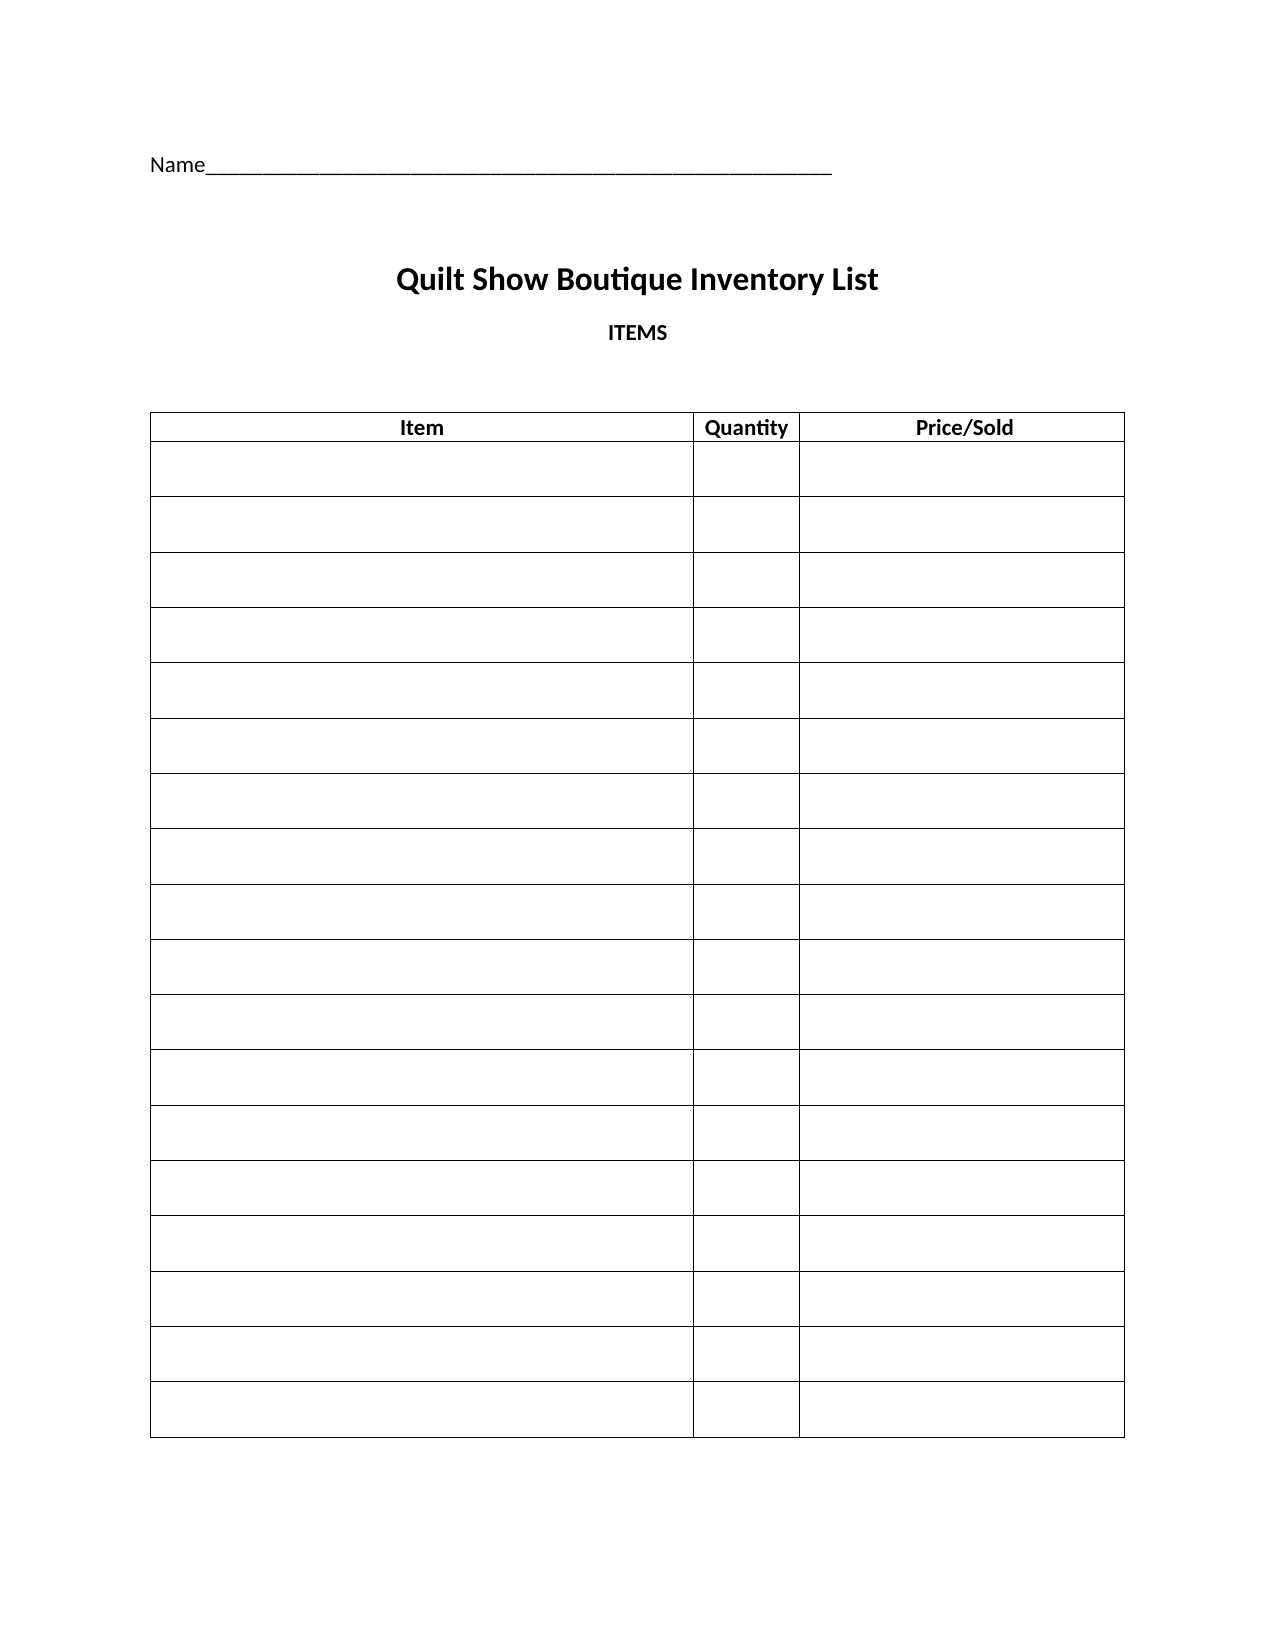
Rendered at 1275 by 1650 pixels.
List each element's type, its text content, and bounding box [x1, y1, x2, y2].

table_cell [151, 940, 693, 994]
table_cell [694, 497, 799, 552]
table_cell [694, 663, 799, 717]
table_cell [694, 885, 799, 939]
table_cell [800, 663, 1124, 717]
table_cell [800, 1161, 1124, 1215]
table_cell [151, 663, 693, 717]
table_cell [694, 774, 799, 828]
table_cell [694, 995, 799, 1049]
text Name_______________________________________________________ [150, 150, 1125, 178]
table_cell [694, 940, 799, 994]
table_cell [151, 1272, 693, 1326]
table_cell [151, 995, 693, 1049]
table_cell [694, 1272, 799, 1326]
table_header Price/Sold [800, 413, 1124, 441]
table_cell [800, 497, 1124, 552]
table_cell [694, 719, 799, 773]
table_cell [800, 442, 1124, 496]
table_header Quantity [694, 413, 799, 441]
table_cell [800, 1327, 1124, 1381]
table_cell [694, 1216, 799, 1271]
table_cell [800, 885, 1124, 939]
table_cell [151, 1216, 693, 1271]
table_cell [800, 1272, 1124, 1326]
text Quilt Show Boutique Inventory List [150, 257, 1125, 298]
text ITEMS [150, 318, 1125, 346]
table_cell [694, 1161, 799, 1215]
table_cell [694, 829, 799, 883]
table_cell [151, 1050, 693, 1105]
table_cell [800, 553, 1124, 607]
table_cell [151, 1327, 693, 1381]
table_cell [151, 719, 693, 773]
table_cell [800, 940, 1124, 994]
table_cell [151, 1382, 693, 1437]
table_cell [800, 995, 1124, 1049]
table_cell [800, 774, 1124, 828]
table_cell [800, 829, 1124, 883]
table_cell [151, 885, 693, 939]
table_cell [151, 608, 693, 662]
table_cell [151, 553, 693, 607]
table_cell [694, 608, 799, 662]
table_cell [800, 719, 1124, 773]
table_header Item [151, 413, 693, 441]
table_cell [694, 1106, 799, 1160]
table_cell [151, 442, 693, 496]
table_cell [800, 608, 1124, 662]
table_cell [800, 1382, 1124, 1437]
table_cell [800, 1106, 1124, 1160]
table_cell [694, 442, 799, 496]
table_cell [694, 1382, 799, 1437]
table_cell [800, 1216, 1124, 1271]
table_cell [151, 774, 693, 828]
table_cell [694, 1050, 799, 1105]
table_cell [151, 1106, 693, 1160]
table_cell [151, 497, 693, 552]
table_cell [151, 1161, 693, 1215]
table_cell [151, 829, 693, 883]
table_cell [694, 1327, 799, 1381]
table_cell [800, 1050, 1124, 1105]
table_cell [694, 553, 799, 607]
